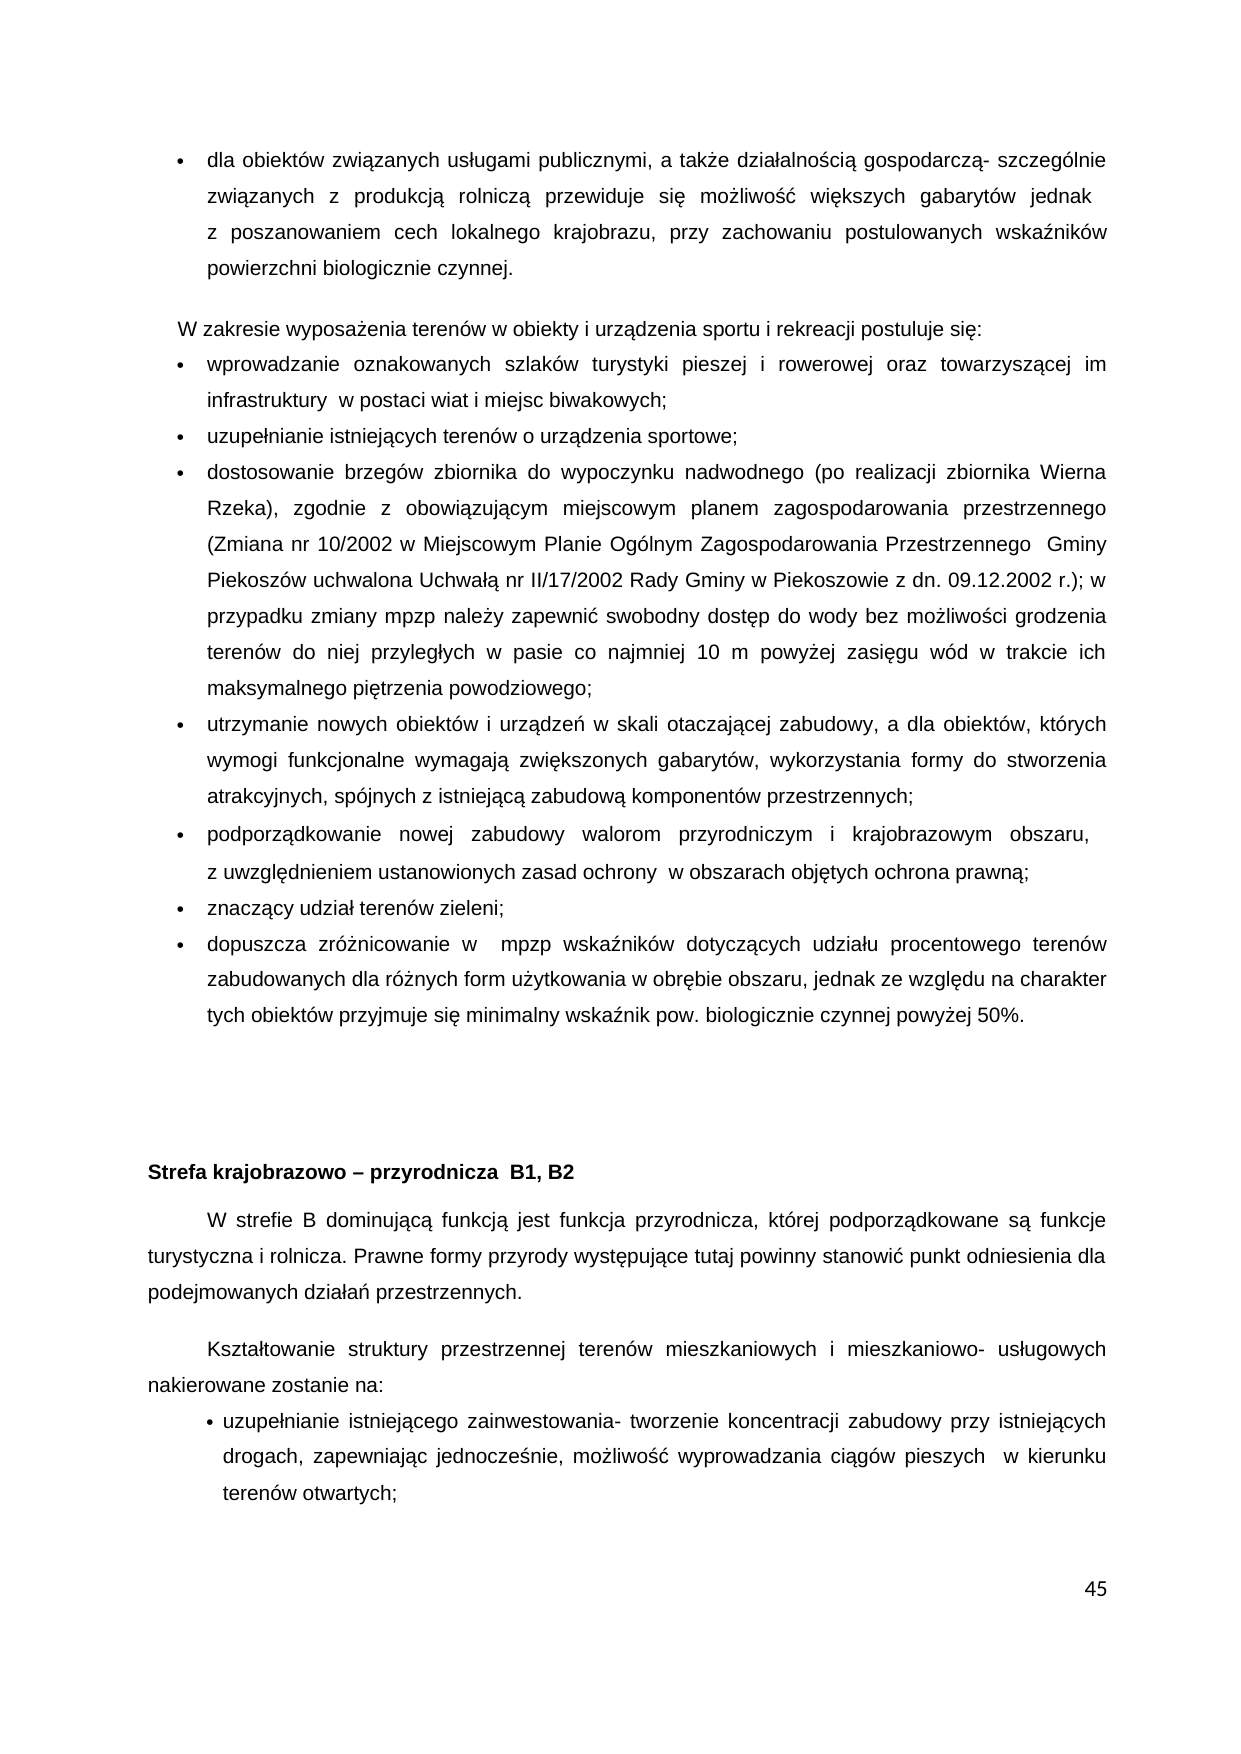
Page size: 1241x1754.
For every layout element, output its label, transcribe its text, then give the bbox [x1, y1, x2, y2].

list dla obiektów związanych usługami publicznymi, a także działalnością gospodarczą- szczególnie związanych z produkcją rolniczą przewiduje się możliwość większych gabarytów jednak z poszanowaniem cech lokalnego krajobrazu, przy zachowaniu postulowanych wskaźników powierzchni biologicznie czynnej. [177, 148, 1107, 279]
list znaczący udział terenów zieleni; [177, 895, 1107, 919]
list dopuszcza zróżnicowanie w mpzp wskaźników dotyczących udziału procentowego terenów zabudowanych dla różnych form użytkowania w obrębie obszaru, jednak ze względu na charakter tych obiektów przyjmuje się minimalny wskaźnik pow. biologicznie czynnej powyżej 50%. [177, 931, 1107, 1027]
list utrzymanie nowych obiektów i urządzeń w skali otaczającej zabudowy, a dla obiektów, których wymogi funkcjonalne wymagają zwiększonych gabarytów, wykorzystania formy do stworzenia atrakcyjnych, spójnych z istniejącą zabudową komponentów przestrzennych; [177, 712, 1107, 807]
list uzupełnianie istniejących terenów o urządzenia sportowe; [177, 424, 1107, 448]
text W zakresie wyposażenia terenów w obiekty i urządzenia sportu i rekreacji postuluje się: [177, 316, 1107, 340]
list podporządkowanie nowej zabudowy walorom przyrodniczym i krajobrazowym obszaru, z uwzględnieniem ustanowionych zasad ochrony w obszarach objętych ochrona prawną; [177, 819, 1107, 883]
text W strefie B dominującą funkcją jest funkcja przyrodnicza, której podporządkowane są funkcje turystyczna i rolnicza. Prawne formy przyrody występujące tutaj powinny stanowić punkt odniesienia dla podejmowanych działań przestrzennych. [148, 1208, 1107, 1304]
list wprowadzanie oznakowanych szlaków turystyki pieszej i rowerowej oraz towarzyszącej im infrastruktury w postaci wiat i miejsc biwakowych; [177, 352, 1107, 412]
list dostosowanie brzegów zbiornika do wypoczynku nadwodnego (po realizacji zbiornika Wierna Rzeka), zgodnie z obowiązującym miejscowym planem zagospodarowania przestrzennego (Zmiana nr 10/2002 w Miejscowym Planie Ogólnym Zagospodarowania Przestrzennego Gminy Piekoszów uchwalona Uchwałą nr II/17/2002 Rady Gminy w Piekoszowie z dn. 09.12.2002 r.); w przypadku zmiany mpzp należy zapewnić swobodny dostęp do wody bez możliwości grodzenia terenów do niej przyległych w pasie co najmniej 10 m powyżej zasięgu wód w trakcie ich maksymalnego piętrzenia powodziowego; [177, 460, 1107, 700]
list uzupełnianie istniejącego zainwestowania- tworzenie koncentracji zabudowy przy istniejących drogach, zapewniając jednocześnie, możliwość wyprowadzania ciągów pieszych w kierunku terenów otwartych; [207, 1408, 1107, 1504]
text Strefa krajobrazowo – przyrodnicza B1, B2 [148, 1159, 1107, 1183]
text Kształtowanie struktury przestrzennej terenów mieszkaniowych i mieszkaniowo- usługowych nakierowane zostanie na: [148, 1337, 1107, 1396]
